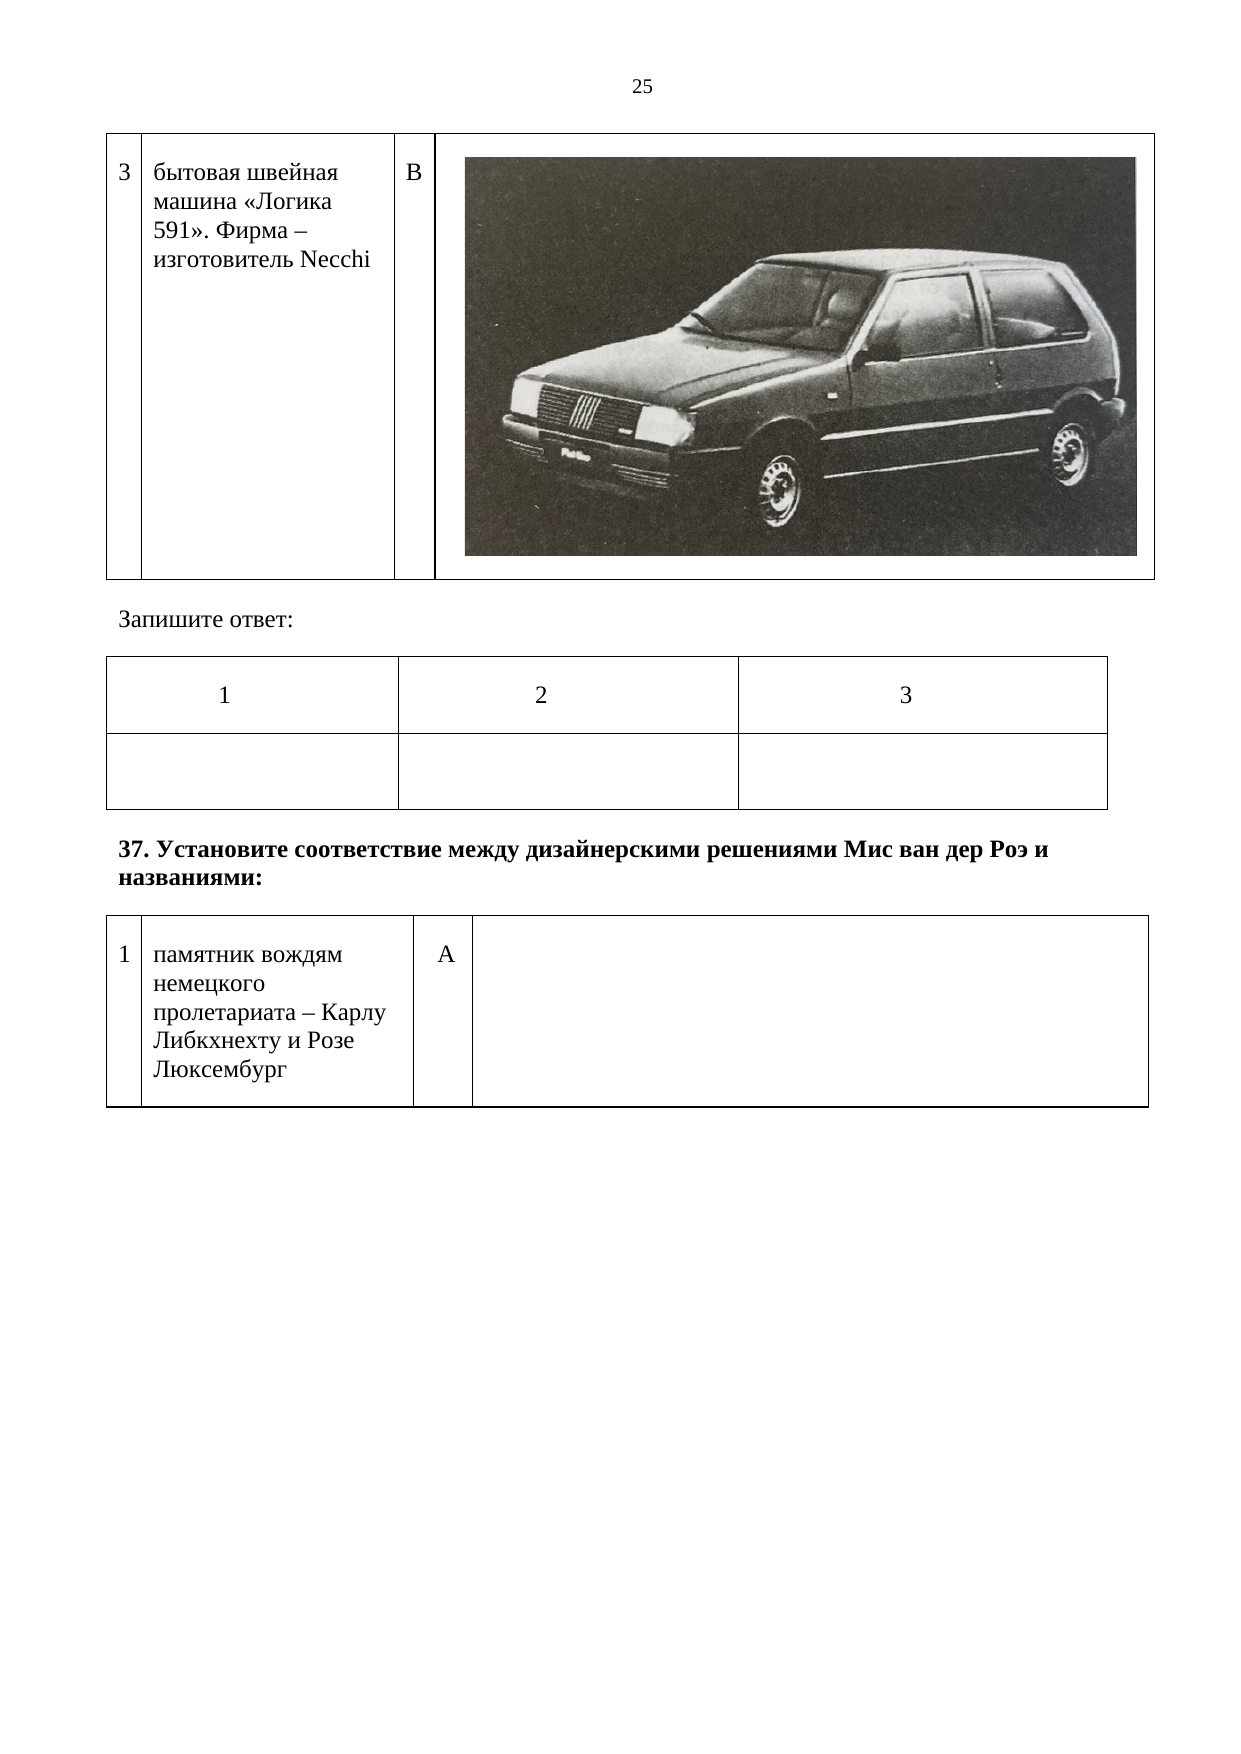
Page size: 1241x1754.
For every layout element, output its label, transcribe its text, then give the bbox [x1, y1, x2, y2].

table_header 1 [107, 916, 141, 1106]
table_header 3 [739, 657, 1107, 733]
table_cell [739, 734, 1107, 809]
table_cell бытовая швейная машина «Логика 591». Фирма –изготовитель Necchi [142, 134, 394, 579]
table_header 1 [107, 657, 398, 733]
text Запишите ответ: [118, 604, 1167, 632]
table_cell [436, 134, 1154, 579]
picture [464, 157, 1137, 556]
table_header [473, 916, 1148, 1106]
table_header памятник вождям немецкого пролетариата – Карлу Либкхнехту и Розе Люксембург [142, 916, 413, 1106]
table_header 2 [399, 657, 738, 733]
text 37. Установите соответствие между дизайнерскими решениями Мис ван дер Роэ и названиями: [118, 834, 1167, 891]
table_header А [414, 916, 472, 1106]
table_cell 3 [107, 134, 141, 579]
table_cell В [395, 134, 434, 579]
table_cell [107, 734, 398, 809]
table_cell [399, 734, 738, 809]
